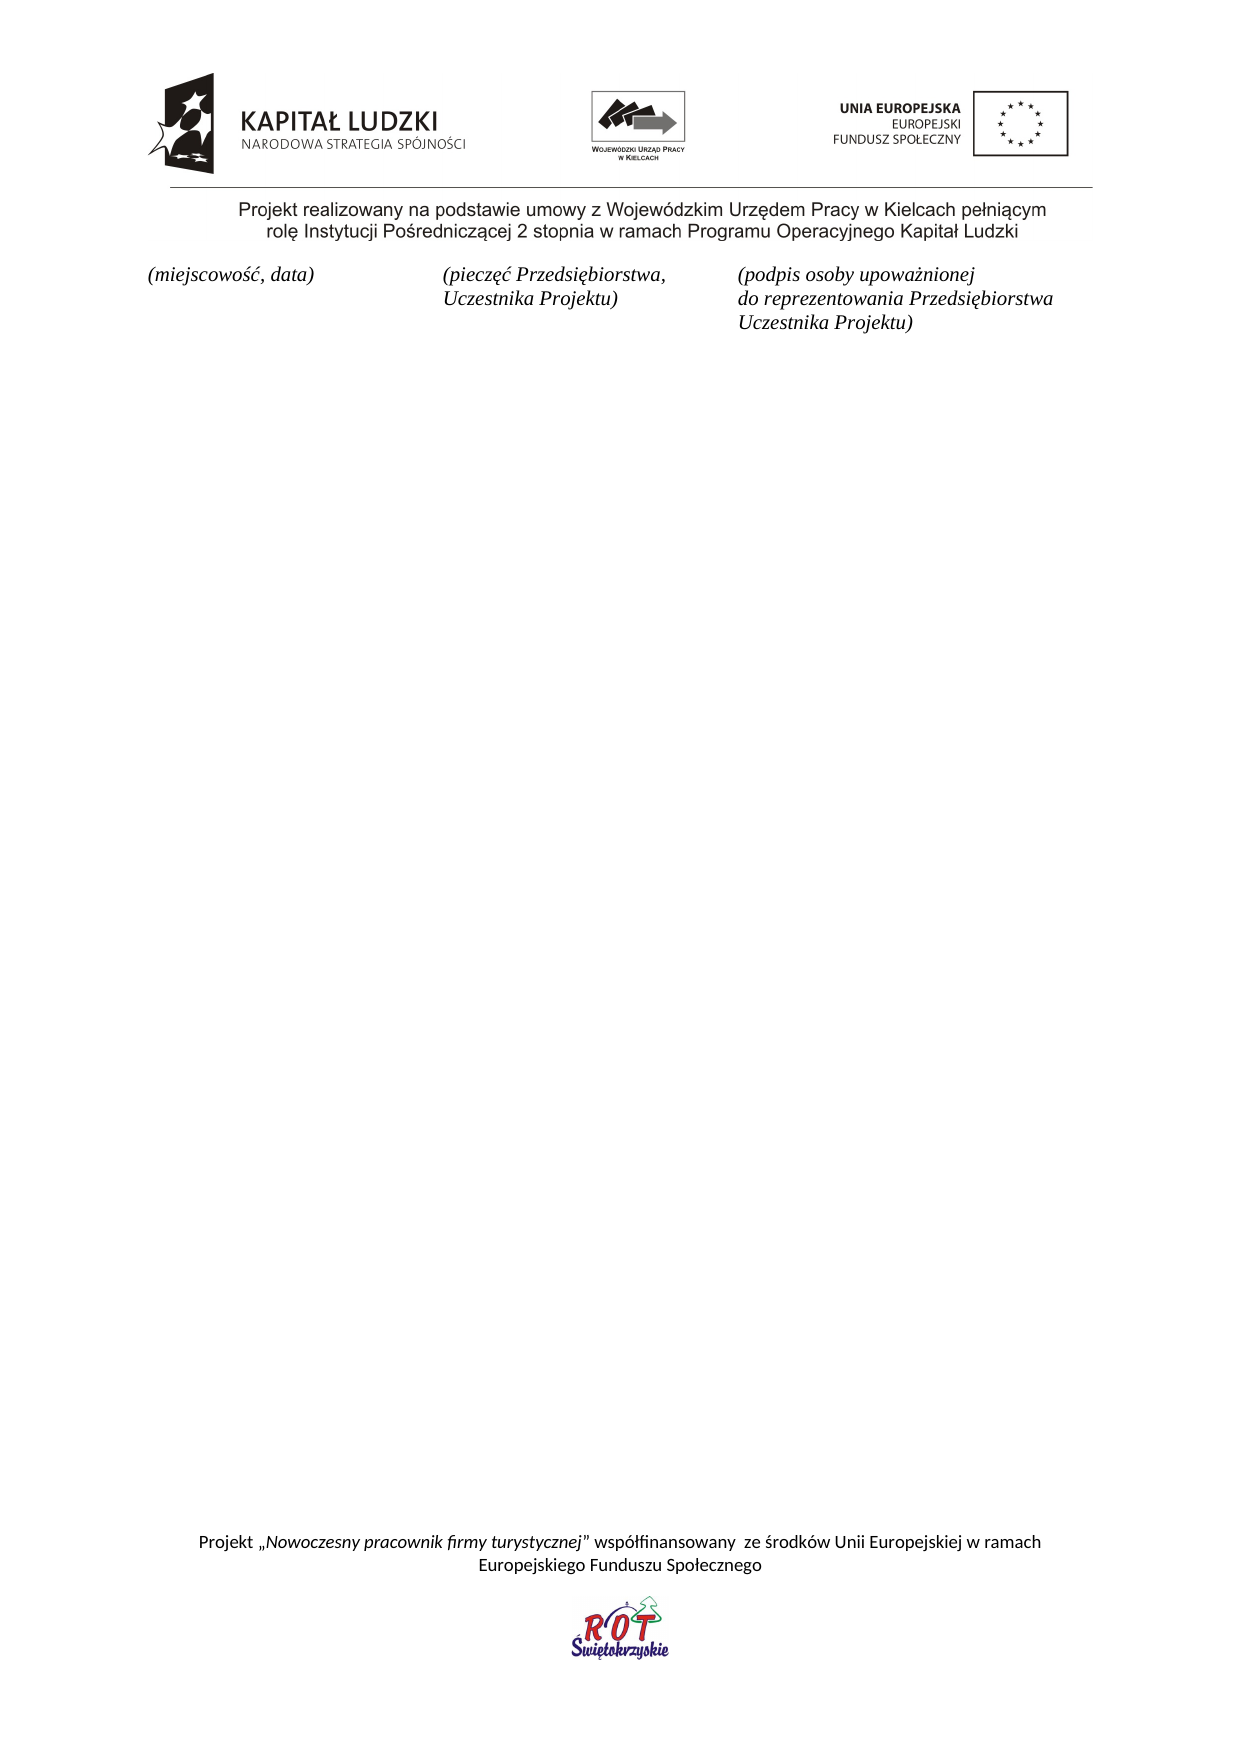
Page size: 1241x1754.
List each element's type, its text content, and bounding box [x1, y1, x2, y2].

text (miejscowość, data) (pieczęć Przedsiębiorstwa, (podpis osoby upoważnionej Uczestnika Projektu) do reprezentowania Przedsiębiorstwa Uczestnika Projektu) [148, 262, 1092, 334]
picture [147, 73, 1093, 241]
picture [571, 1596, 669, 1660]
